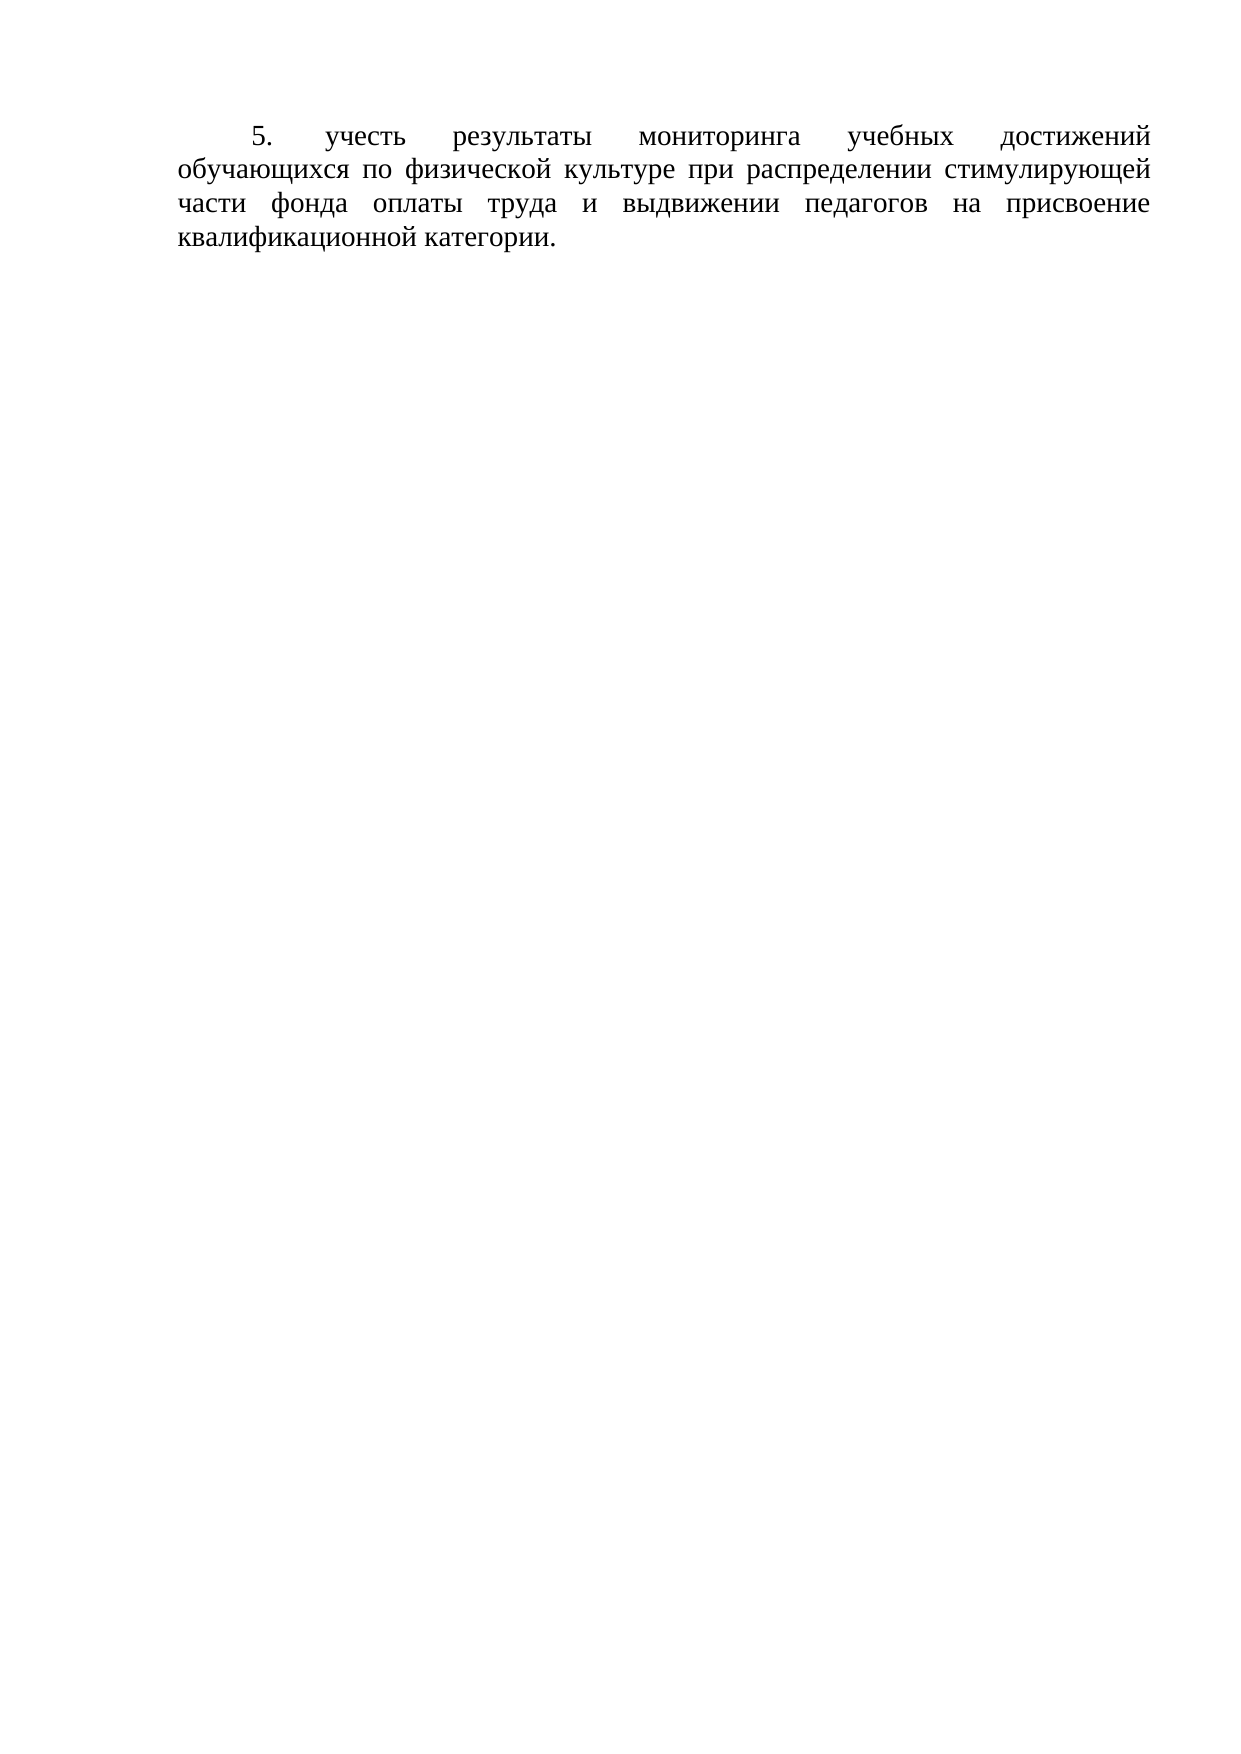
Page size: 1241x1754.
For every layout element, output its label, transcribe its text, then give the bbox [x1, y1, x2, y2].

list учесть результаты мониторинга учебных достижений обучающихся по физической культуре при распределении стимулирующей части фонда оплаты труда и выдвижении педагогов на присвоение квалификационной категории. [177, 118, 1152, 252]
